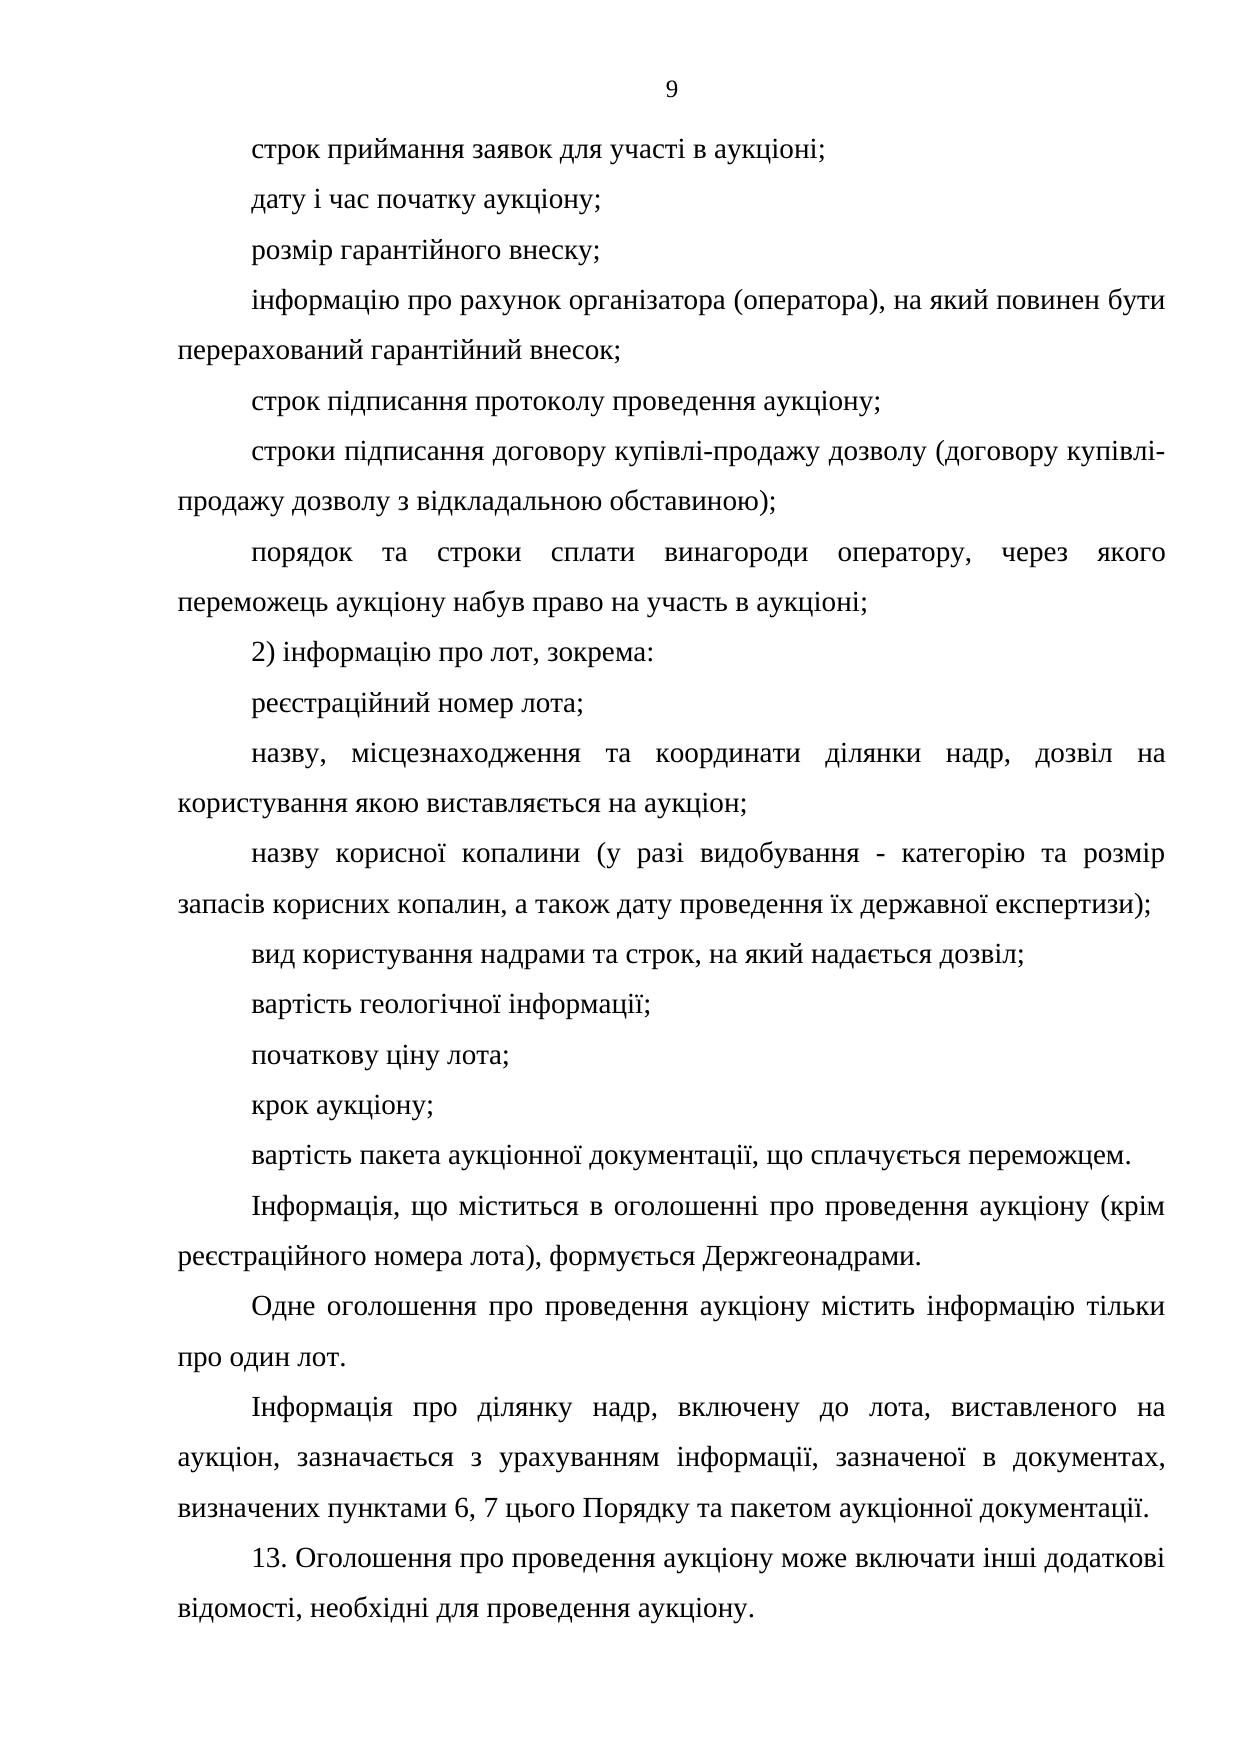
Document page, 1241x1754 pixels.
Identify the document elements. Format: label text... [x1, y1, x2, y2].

text вартість геологічної інформації; [177, 987, 1167, 1020]
text Одне оголошення про проведення аукціону містить інформацію тільки про один лот. [177, 1288, 1167, 1372]
text вартість пакета аукціонної документації, що сплачується переможцем. [177, 1137, 1167, 1171]
text назву корисної копалини (у разі видобування - категорію та розмір запасів корисних копалин, а також дату проведення їх державної експертизи); [177, 836, 1167, 919]
text вид користування надрами та строк, на який надається дозвіл; [177, 936, 1167, 970]
text Інформація, що міститься в оголошенні про проведення аукціону (крім реєстраційного номера лота), формується Держгеонадрами. [177, 1188, 1167, 1272]
text строк підписання протоколу проведення аукціону; [177, 383, 1167, 416]
text розмір гарантійного внеску; [177, 232, 1167, 265]
text початкову ціну лота; [177, 1037, 1167, 1070]
text строки підписання договору купівлі-продажу дозволу (договору купівлі-продажу дозволу з відкладальною обставиною); [177, 433, 1167, 517]
text 2) інформацію про лот, зокрема: [177, 634, 1167, 668]
text порядок та строки сплати винагороди оператору, через якого переможець аукціону набув право на участь в аукціоні; [177, 534, 1167, 618]
text назву, місцезнаходження та координати ділянки надр, дозвіл на користування якою виставляється на аукціон; [177, 735, 1167, 819]
text дату і час початку аукціону; [177, 182, 1167, 215]
text Інформація про ділянку надр, включену до лота, виставленого на аукціон, зазначається з урахуванням інформації, зазначеної в документах, визначених пунктами 6, 7 цього Порядку та пакетом аукціонної документації. [177, 1389, 1167, 1523]
text реєстраційний номер лота; [177, 685, 1167, 718]
text інформацію про рахунок організатора (оператора), на який повинен бути перерахований гарантійний внесок; [177, 282, 1167, 366]
text 13. Оголошення про проведення аукціону може включати інші додаткові відомості, необхідні для проведення аукціону. [177, 1540, 1167, 1624]
text крок аукціону; [177, 1087, 1167, 1121]
text строк приймання заявок для участі в аукціоні; [177, 131, 1167, 165]
